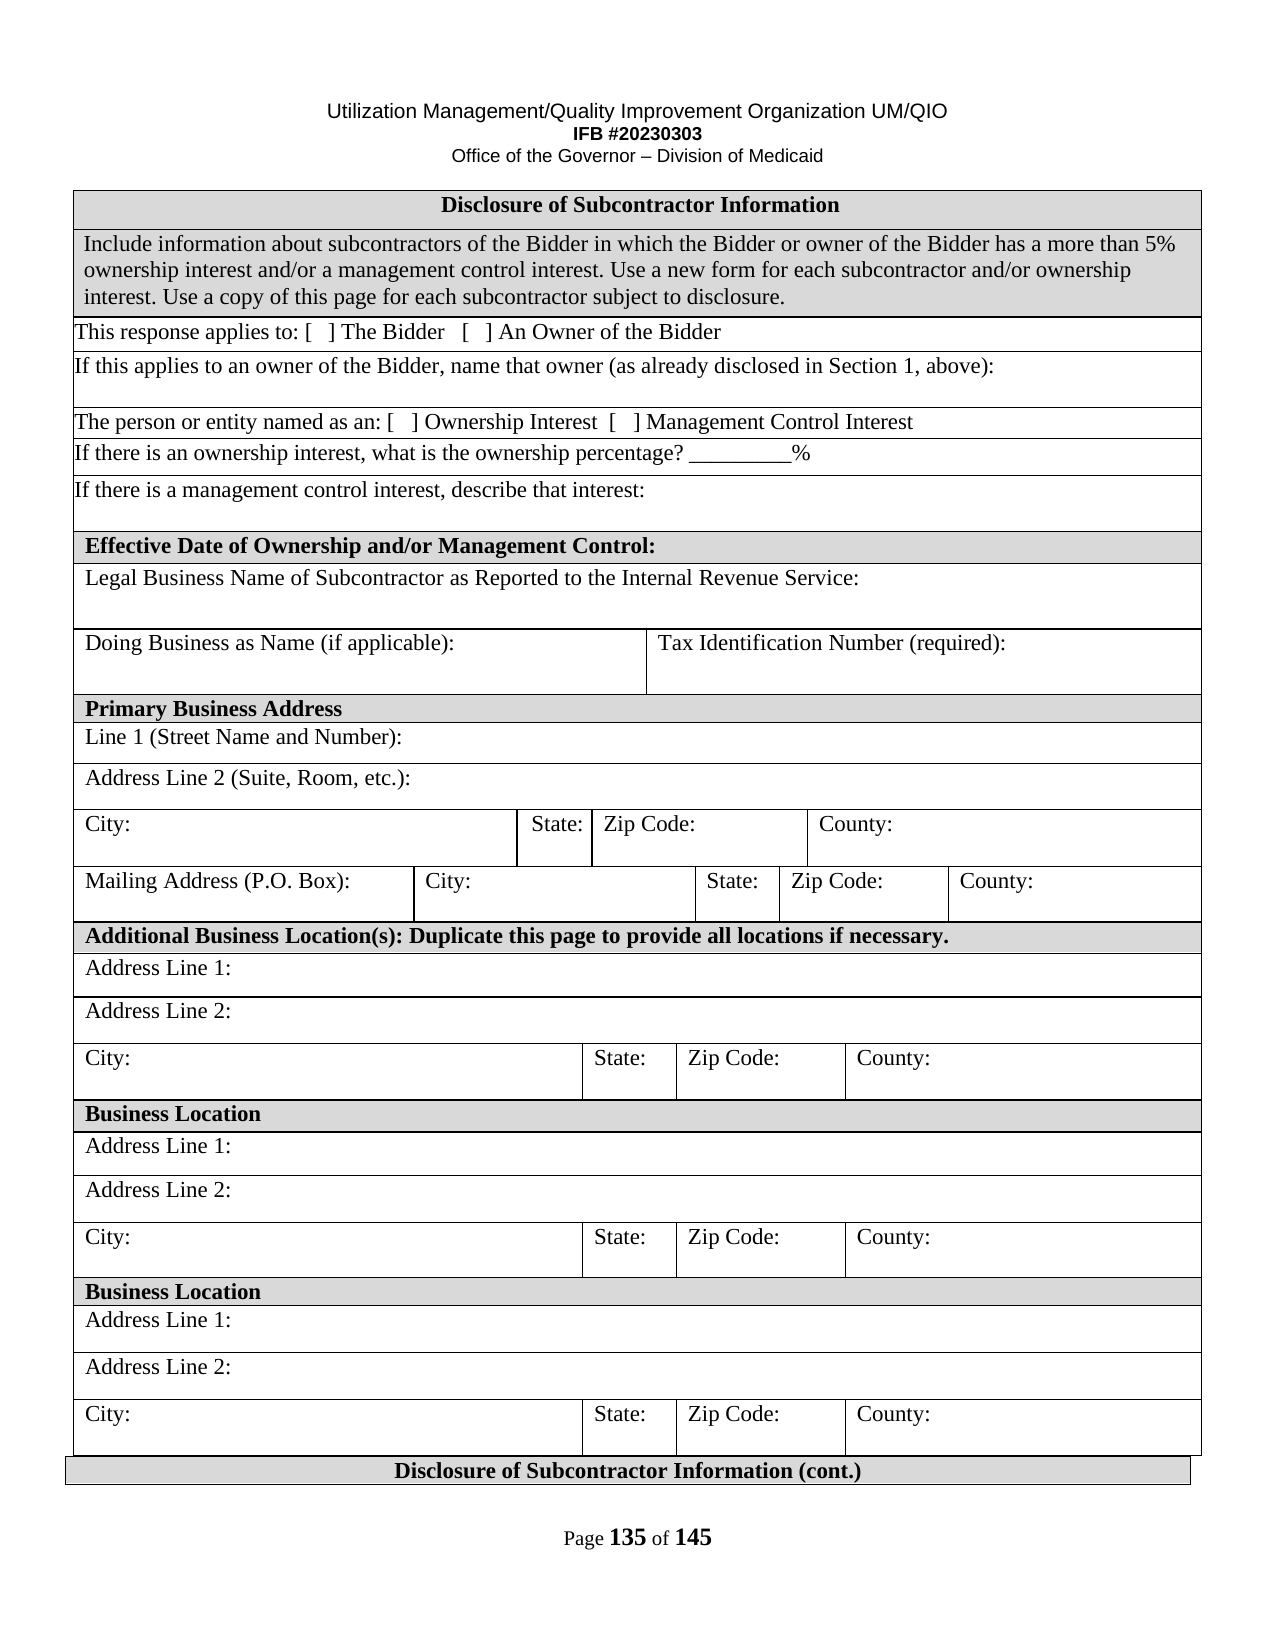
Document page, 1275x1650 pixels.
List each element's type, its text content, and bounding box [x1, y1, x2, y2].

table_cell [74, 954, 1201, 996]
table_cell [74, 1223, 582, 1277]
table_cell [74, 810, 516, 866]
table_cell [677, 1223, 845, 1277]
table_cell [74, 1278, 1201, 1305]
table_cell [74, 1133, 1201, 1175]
table_header Disclosure of Subcontractor Information [74, 191, 1201, 229]
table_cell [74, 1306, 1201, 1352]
table_cell If there is an ownership interest, what is the ownership percentage? _________% [74, 439, 1201, 475]
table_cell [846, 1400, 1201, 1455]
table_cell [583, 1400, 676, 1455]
table_cell This response applies to: [ ] The Bidder [ ] An Owner of the Bidder [74, 318, 1201, 351]
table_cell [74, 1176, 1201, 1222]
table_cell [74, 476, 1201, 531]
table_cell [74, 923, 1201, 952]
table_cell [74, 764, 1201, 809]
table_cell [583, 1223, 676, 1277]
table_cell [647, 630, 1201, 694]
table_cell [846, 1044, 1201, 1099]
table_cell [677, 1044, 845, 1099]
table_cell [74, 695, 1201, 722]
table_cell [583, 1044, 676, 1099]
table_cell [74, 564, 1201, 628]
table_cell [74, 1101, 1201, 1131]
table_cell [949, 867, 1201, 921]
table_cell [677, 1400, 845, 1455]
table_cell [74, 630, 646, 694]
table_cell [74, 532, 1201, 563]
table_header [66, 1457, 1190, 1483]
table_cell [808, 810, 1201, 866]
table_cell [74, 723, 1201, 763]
table_cell Include information about subcontractors of the Bidder in which the Bidder or owner of the Bidder has a more than 5% ownership interest and/or a management control interest. Use a new form for each subcontractor and/or ownership interest. Use a copy of this page for each subcontractor subject to disclosure. [74, 230, 1201, 316]
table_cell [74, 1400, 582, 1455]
table_cell If this applies to an owner of the Bidder, name that owner (as already disclosed in Section 1, above): [74, 352, 1201, 407]
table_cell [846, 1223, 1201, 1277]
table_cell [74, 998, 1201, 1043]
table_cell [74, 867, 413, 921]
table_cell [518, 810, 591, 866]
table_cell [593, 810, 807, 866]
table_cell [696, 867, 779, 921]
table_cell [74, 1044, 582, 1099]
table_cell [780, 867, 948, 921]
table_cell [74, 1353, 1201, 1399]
table_cell The person or entity named as an: [ ] Ownership Interest [ ] Management Control Interest [74, 408, 1201, 438]
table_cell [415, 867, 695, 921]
